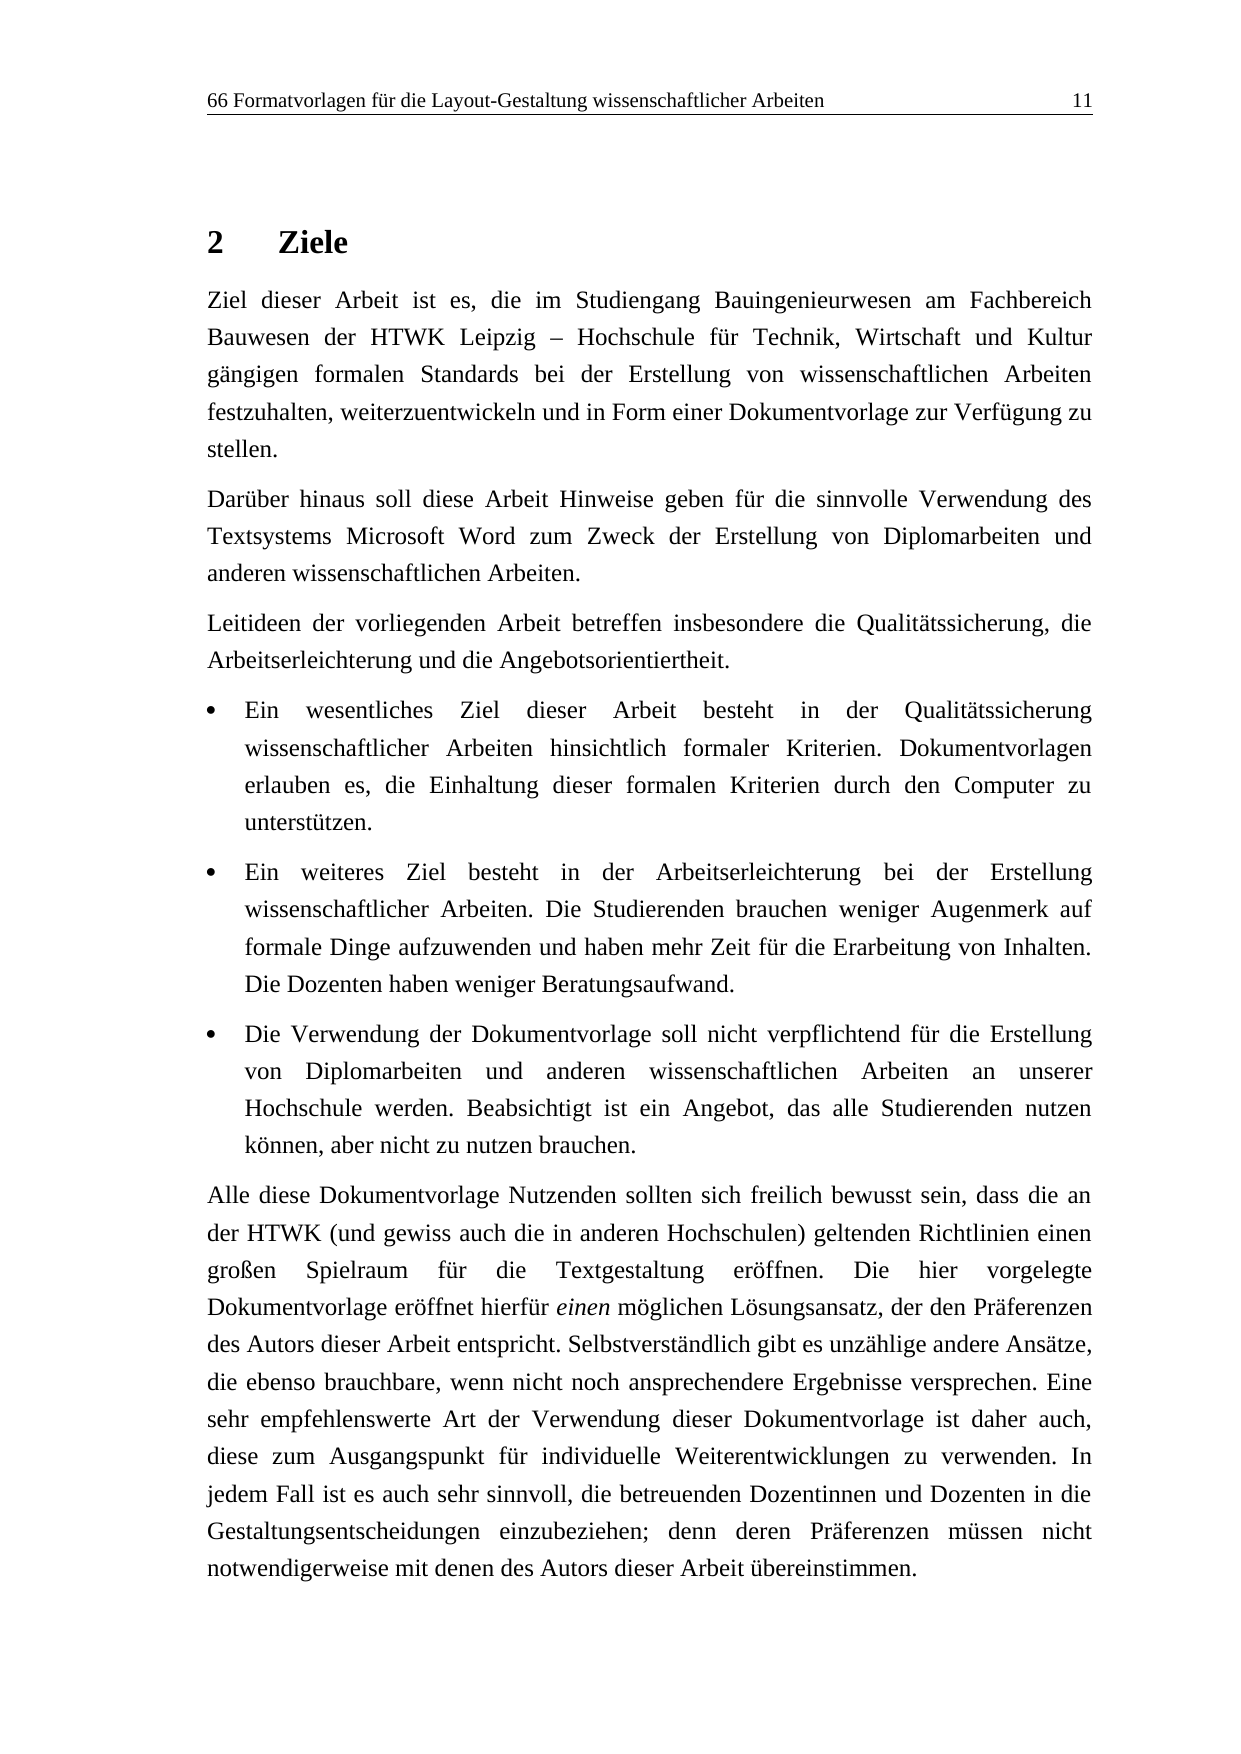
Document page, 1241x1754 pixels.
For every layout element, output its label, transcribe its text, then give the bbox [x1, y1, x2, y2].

list Ein wesentliches Ziel dieser Arbeit besteht in der Qualitätssicherung wissenschaftlicher Arbeiten hinsichtlich formaler Kriterien. Dokumentvorlagen erlauben es, die Einhaltung dieser formalen Kriterien durch den Computer zu unterstützen. [207, 695, 1093, 836]
text Alle diese Dokumentvorlage Nutzenden sollten sich freilich bewusst sein, dass die an der HTWK (und gewiss auch die in anderen Hochschulen) geltenden Richtlinien einen großen Spielraum für die Textgestaltung eröffnen. Die hier vorgelegte Dokumentvorlage eröffnet hierfür einen möglichen Lösungsansatz, der den Präferenzen des Autors dieser Arbeit entspricht. Selbstverständlich gibt es unzählige andere Ansätze, die ebenso brauchbare, wenn nicht noch ansprechendere Ergebnisse versprechen. Eine sehr empfehlenswerte Art der Verwendung dieser Dokumentvorlage ist daher auch, diese zum Ausgangspunkt für individuelle Weiterentwicklungen zu verwenden. In jedem Fall ist es auch sehr sinnvoll, die betreuenden Dozentinnen und Dozenten in die Gestaltungsentscheidungen einzubeziehen; denn deren Präferenzen müssen nicht notwendigerweise mit denen des Autors dieser Arbeit übereinstimmen. [207, 1180, 1093, 1582]
list Ein weiteres Ziel besteht in der Arbeitserleichterung bei der Erstellung wissenschaftlicher Arbeiten. Die Studierenden brauchen weniger Augenmerk auf formale Dinge aufzuwenden und haben mehr Zeit für die Erarbeitung von Inhalten. Die Dozenten haben weniger Beratungsaufwand. [207, 857, 1093, 998]
subtitle Ziele [207, 223, 1093, 261]
text Leitideen der vorliegenden Arbeit betreffen insbesondere die Qualitätssicherung, die Arbeitserleichterung und die Angebotsorientiertheit. [207, 608, 1093, 674]
text Darüber hinaus soll diese Arbeit Hinweise geben für die sinnvolle Verwendung des Textsystems Microsoft Word zum Zweck der Erstellung von Diplomarbeiten und anderen wissenschaftlichen Arbeiten. [207, 484, 1093, 587]
list Die Verwendung der Dokumentvorlage soll nicht verpflichtend für die Erstellung von Diplomarbeiten und anderen wissenschaftlichen Arbeiten an unserer Hochschule werden. Beabsichtigt ist ein Angebot, das alle Studierenden nutzen können, aber nicht zu nutzen brauchen. [207, 1019, 1093, 1159]
text Ziel dieser Arbeit ist es, die im Studiengang Bauingenieurwesen am Fachbereich Bauwesen der HTWK Leipzig – Hochschule für Technik, Wirtschaft und Kultur gängigen formalen Standards bei der Erstellung von wissenschaftlichen Arbeiten festzuhalten, weiterzuentwickeln und in Form einer Dokumentvorlage zur Verfügung zu stellen. [207, 285, 1093, 463]
